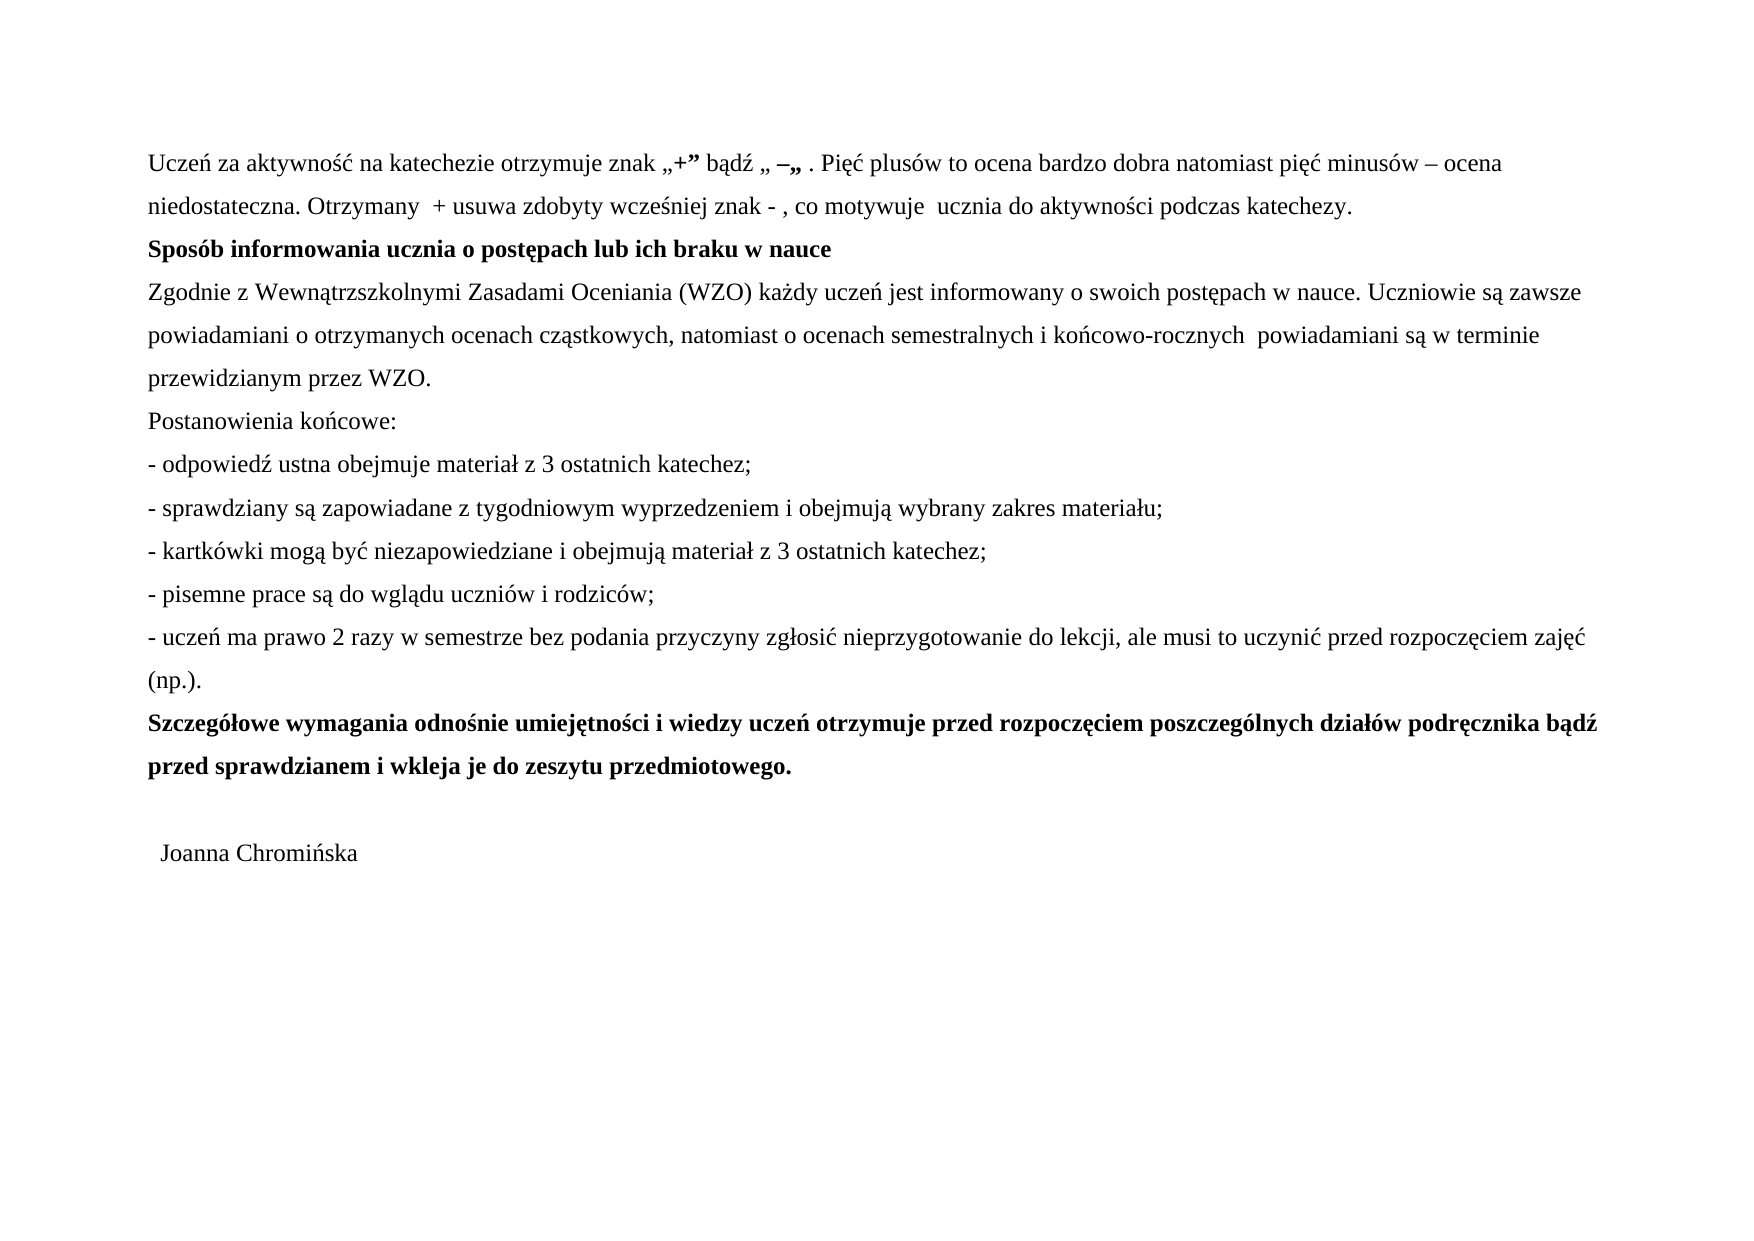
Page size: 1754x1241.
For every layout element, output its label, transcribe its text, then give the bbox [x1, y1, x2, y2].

title - uczeń ma prawo 2 razy w semestrze bez podania przyczyny zgłosić nieprzygotowanie do lekcji, ale musi to uczynić przed rozpoczęciem zajęć (np.). [148, 622, 1606, 694]
title Sposób informowania ucznia o postępach lub ich braku w nauce [148, 234, 1606, 263]
title - pisemne prace są do wglądu uczniów i rodziców; [148, 579, 1606, 608]
title - sprawdziany są zapowiadane z tygodniowym wyprzedzeniem i obejmują wybrany zakres materiału; [148, 493, 1606, 521]
title - odpowiedź ustna obejmuje materiał z 3 ostatnich katechez; [148, 449, 1606, 478]
title Joanna Chromińska [148, 838, 1606, 866]
title - kartkówki mogą być niezapowiedziane i obejmują materiał z 3 ostatnich katechez; [148, 536, 1606, 564]
title Uczeń za aktywność na katechezie otrzymuje znak „+” bądź „ –„ . Pięć plusów to ocena bardzo dobra natomiast pięć minusów – ocena niedostateczna. Otrzymany + usuwa zdobyty wcześniej znak - , co motywuje ucznia do aktywności podczas katechezy. [148, 148, 1606, 219]
title Szczegółowe wymagania odnośnie umiejętności i wiedzy uczeń otrzymuje przed rozpoczęciem poszczególnych działów podręcznika bądź przed sprawdzianem i wkleja je do zeszytu przedmiotowego. [148, 708, 1606, 780]
title Zgodnie z Wewnątrzszkolnymi Zasadami Oceniania (WZO) każdy uczeń jest informowany o swoich postępach w nauce. Uczniowie są zawsze powiadamiani o otrzymanych ocenach cząstkowych, natomiast o ocenach semestralnych i końcowo-rocznych powiadamiani są w terminie przewidzianym przez WZO. [148, 277, 1606, 392]
title Postanowienia końcowe: [148, 406, 1606, 435]
